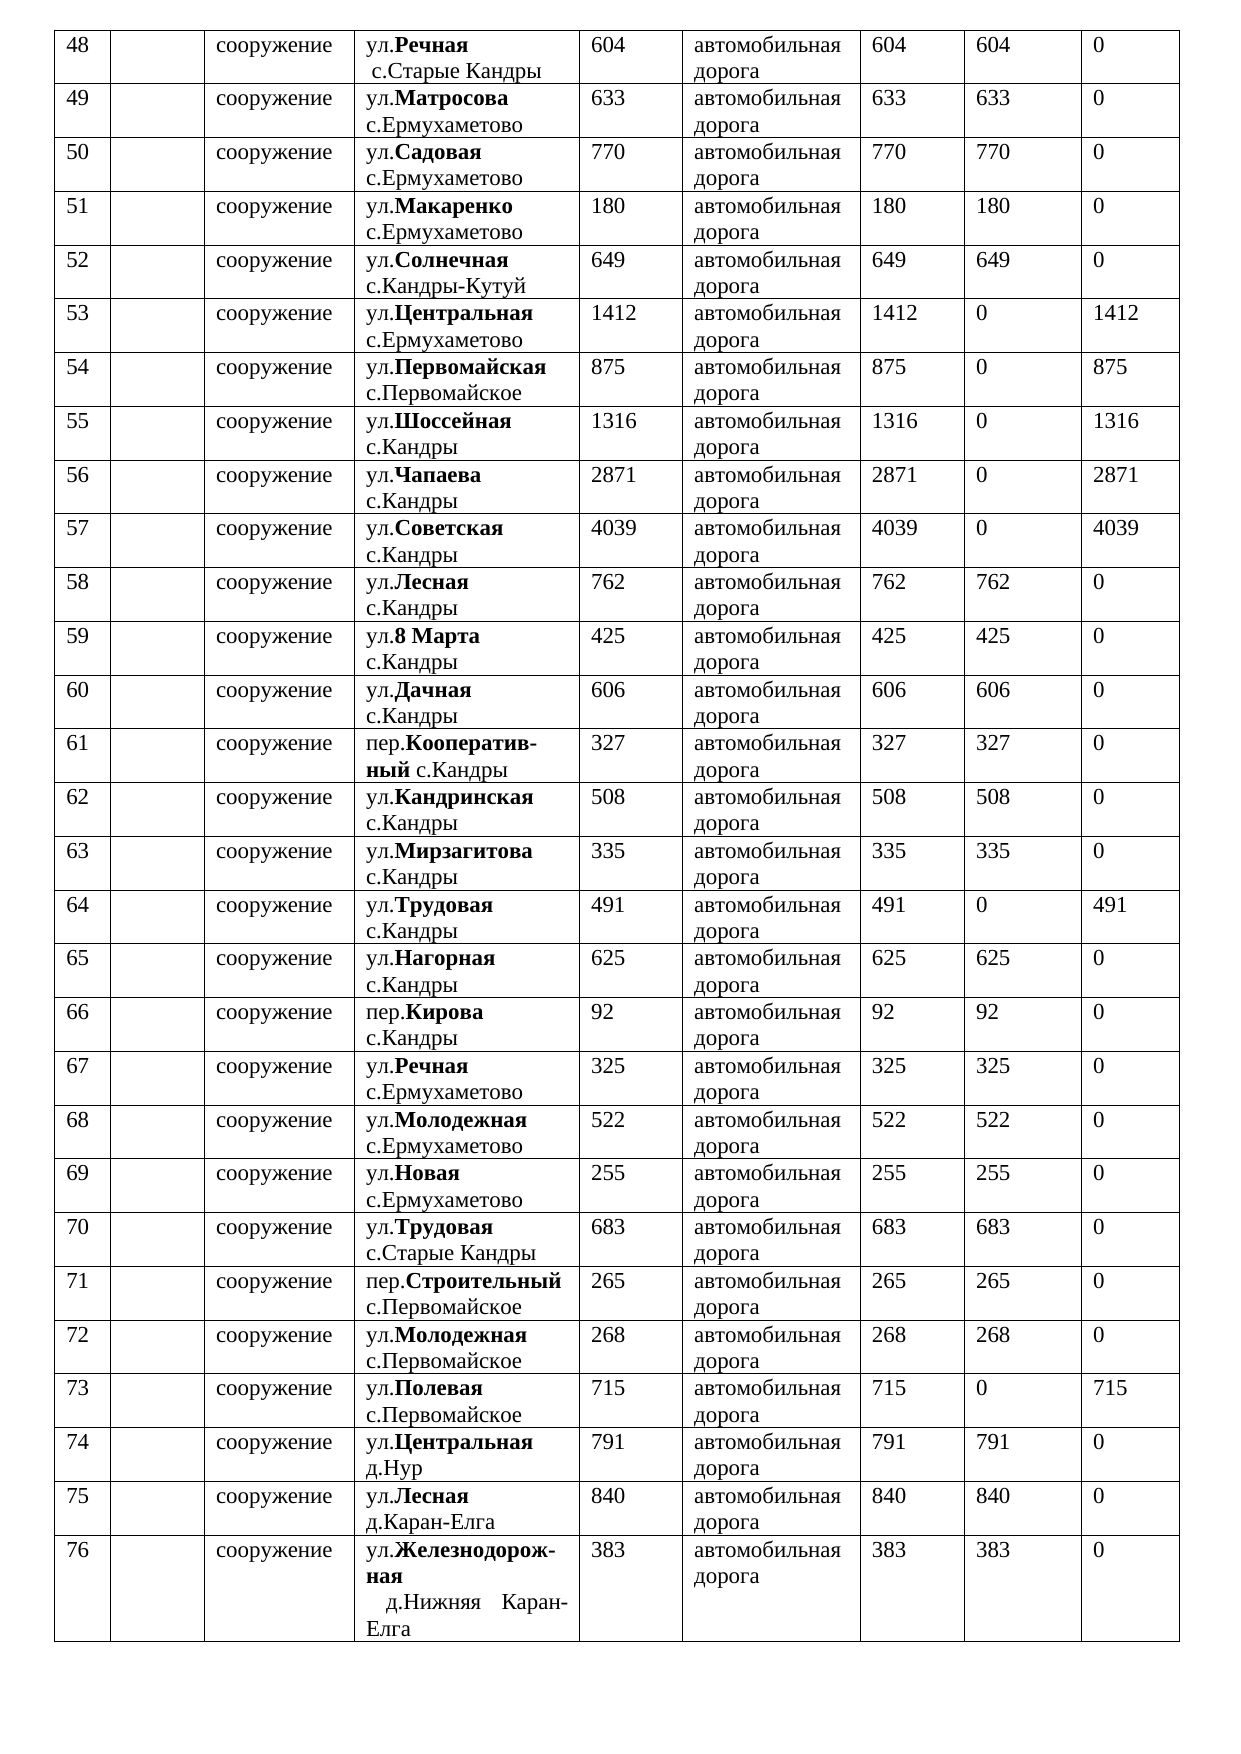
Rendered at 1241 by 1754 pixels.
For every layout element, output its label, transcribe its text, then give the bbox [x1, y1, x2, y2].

table_cell автомобильная дорога [683, 622, 860, 674]
table_cell 633 [861, 84, 964, 137]
table_cell 51 [55, 192, 110, 244]
table_cell 0 [1082, 1106, 1179, 1158]
table_cell [111, 1482, 204, 1534]
table_cell 67 [55, 1052, 110, 1104]
table_cell 0 [1082, 138, 1179, 191]
table_cell автомобильная дорога [683, 1428, 860, 1481]
table_cell [111, 299, 204, 352]
table_cell [111, 461, 204, 513]
table_cell 522 [580, 1106, 682, 1158]
table_cell пер.Кирова с.Кандры [355, 998, 579, 1051]
table_cell 649 [861, 246, 964, 298]
table_cell 604 [580, 31, 682, 83]
table_cell [111, 407, 204, 459]
table_cell 840 [965, 1482, 1081, 1534]
table_cell 1316 [861, 407, 964, 459]
table_cell 2871 [861, 461, 964, 513]
table_cell 770 [965, 138, 1081, 191]
table_cell [111, 729, 204, 782]
table_cell 48 [55, 31, 110, 83]
table_cell 265 [965, 1267, 1081, 1319]
table_cell 1316 [580, 407, 682, 459]
table_cell автомобильная дорога [683, 1374, 860, 1427]
table_cell 54 [55, 353, 110, 406]
table_cell [111, 1321, 204, 1373]
table_cell 76 [55, 1536, 110, 1641]
table_cell [111, 84, 204, 137]
table_cell [111, 138, 204, 191]
table_cell сооружение [205, 891, 354, 943]
table_cell автомобильная дорога [683, 944, 860, 997]
table_cell ул.Лесная с.Кандры [355, 568, 579, 621]
table_cell 383 [965, 1536, 1081, 1641]
table_cell 92 [965, 998, 1081, 1051]
table_cell 425 [580, 622, 682, 674]
table_cell 2871 [580, 461, 682, 513]
table_cell 715 [580, 1374, 682, 1427]
table_cell 92 [861, 998, 964, 1051]
table_cell ул.Первомайская с.Первомайское [355, 353, 579, 406]
table_cell сооружение [205, 138, 354, 191]
table_cell автомобильная дорога [683, 729, 860, 782]
table_cell пер.Строительный с.Первомайское [355, 1267, 579, 1319]
table_cell 491 [1082, 891, 1179, 943]
table_cell 0 [965, 353, 1081, 406]
table_cell 425 [965, 622, 1081, 674]
table_cell автомобильная дорога [683, 1159, 860, 1212]
table_cell 0 [1082, 1267, 1179, 1319]
table_cell 770 [861, 138, 964, 191]
table_cell автомобильная дорога [683, 514, 860, 567]
table_cell 268 [965, 1321, 1081, 1373]
table_cell 383 [580, 1536, 682, 1641]
table_cell 2871 [1082, 461, 1179, 513]
table_cell 255 [861, 1159, 964, 1212]
table_cell ул.Центральная с.Ермухаметово [355, 299, 579, 352]
table_cell 715 [1082, 1374, 1179, 1427]
table_cell автомобильная дорога [683, 676, 860, 728]
table_cell сооружение [205, 1267, 354, 1319]
table_cell 4039 [1082, 514, 1179, 567]
table_cell 770 [580, 138, 682, 191]
table_cell [111, 31, 204, 83]
table_cell 180 [861, 192, 964, 244]
table_cell 0 [1082, 783, 1179, 836]
table_cell 0 [1082, 192, 1179, 244]
table_cell ул.8 Марта с.Кандры [355, 622, 579, 674]
table_cell ул.Чапаева с.Кандры [355, 461, 579, 513]
table_cell 683 [965, 1213, 1081, 1266]
table_cell [111, 514, 204, 567]
table_cell автомобильная дорога [683, 299, 860, 352]
table_cell 325 [580, 1052, 682, 1104]
table_cell 53 [55, 299, 110, 352]
table_cell сооружение [205, 84, 354, 137]
table_cell сооружение [205, 246, 354, 298]
table_cell 59 [55, 622, 110, 674]
table_cell [111, 1106, 204, 1158]
table_cell 633 [580, 84, 682, 137]
table_cell сооружение [205, 783, 354, 836]
table_cell 68 [55, 1106, 110, 1158]
table_cell 0 [1082, 1159, 1179, 1212]
table_cell 58 [55, 568, 110, 621]
table_cell ул.Советская с.Кандры [355, 514, 579, 567]
table_cell 1412 [1082, 299, 1179, 352]
table_cell 66 [55, 998, 110, 1051]
table_cell автомобильная дорога [683, 407, 860, 459]
table_cell 840 [580, 1482, 682, 1534]
table_cell 327 [861, 729, 964, 782]
table_cell автомобильная дорога [683, 891, 860, 943]
table_cell 63 [55, 837, 110, 889]
table_cell 508 [861, 783, 964, 836]
table_cell 0 [1082, 944, 1179, 997]
table_cell ул.Трудовая с.Старые Кандры [355, 1213, 579, 1266]
table_cell 180 [965, 192, 1081, 244]
table_cell 0 [1082, 31, 1179, 83]
table_cell 265 [861, 1267, 964, 1319]
table_cell сооружение [205, 1321, 354, 1373]
table_cell автомобильная дорога [683, 1267, 860, 1319]
table_cell 327 [580, 729, 682, 782]
table_cell сооружение [205, 622, 354, 674]
table_cell [111, 998, 204, 1051]
table_cell 73 [55, 1374, 110, 1427]
table_cell автомобильная дорога [683, 353, 860, 406]
table_cell [111, 246, 204, 298]
table_cell [111, 1374, 204, 1427]
table_cell 70 [55, 1213, 110, 1266]
table_cell 508 [580, 783, 682, 836]
table_cell [111, 353, 204, 406]
table_cell ул.Шоссейная с.Кандры [355, 407, 579, 459]
table_cell 683 [580, 1213, 682, 1266]
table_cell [683, 84, 860, 137]
table_cell сооружение [205, 1374, 354, 1427]
table_cell [111, 944, 204, 997]
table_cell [683, 138, 860, 191]
table_cell ул.Нагорная с.Кандры [355, 944, 579, 997]
table_cell автомобильная дорога [683, 192, 860, 244]
table_cell 57 [55, 514, 110, 567]
table_cell [111, 783, 204, 836]
table_cell автомобильная дорога [683, 1536, 860, 1641]
table_cell 0 [1082, 84, 1179, 137]
table_cell 522 [861, 1106, 964, 1158]
table_cell 1412 [861, 299, 964, 352]
table_cell 335 [861, 837, 964, 889]
table_cell автомобильная дорога [683, 783, 860, 836]
table_cell ул.Речная с.Старые Кандры [355, 31, 579, 83]
table_cell 875 [580, 353, 682, 406]
table_cell автомобильная дорога [683, 1321, 860, 1373]
table_cell [111, 622, 204, 674]
table_cell 180 [580, 192, 682, 244]
table_cell сооружение [205, 568, 354, 621]
table_cell 491 [580, 891, 682, 943]
table_cell 0 [965, 514, 1081, 567]
table_cell автомобильная дорога [683, 246, 860, 298]
table_cell 55 [55, 407, 110, 459]
table_cell автомобильная дорога [683, 1213, 860, 1266]
table_cell 49 [55, 84, 110, 137]
table_cell сооружение [205, 353, 354, 406]
table_cell 0 [1082, 246, 1179, 298]
table_cell сооружение [205, 31, 354, 83]
table_cell 0 [965, 299, 1081, 352]
table_cell 327 [965, 729, 1081, 782]
table_cell 75 [55, 1482, 110, 1534]
table_cell 50 [55, 138, 110, 191]
table_cell 0 [965, 461, 1081, 513]
table_cell 606 [965, 676, 1081, 728]
table_cell 0 [1082, 837, 1179, 889]
table_cell ул.Лесная д.Каран-Елга [355, 1482, 579, 1534]
table_cell [111, 1428, 204, 1481]
table_cell 4039 [861, 514, 964, 567]
table_cell 56 [55, 461, 110, 513]
table_cell 71 [55, 1267, 110, 1319]
table_cell 0 [1082, 729, 1179, 782]
table_cell 72 [55, 1321, 110, 1373]
table_cell [111, 568, 204, 621]
table_cell 649 [965, 246, 1081, 298]
table_cell [111, 1052, 204, 1104]
table_cell 606 [861, 676, 964, 728]
table_cell сооружение [205, 1159, 354, 1212]
table_cell 762 [580, 568, 682, 621]
table_cell 325 [965, 1052, 1081, 1104]
table_cell ул.Матросова с.Ермухаметово [355, 84, 579, 137]
table_cell 268 [580, 1321, 682, 1373]
table_cell сооружение [205, 299, 354, 352]
table_cell 625 [965, 944, 1081, 997]
table_cell сооружение [205, 1213, 354, 1266]
table_cell 491 [861, 891, 964, 943]
table_cell 606 [580, 676, 682, 728]
table_cell 0 [1082, 1213, 1179, 1266]
table_cell 265 [580, 1267, 682, 1319]
table_cell [111, 1267, 204, 1319]
table_cell 1316 [1082, 407, 1179, 459]
table_cell автомобильная дорога [683, 568, 860, 621]
table_cell [111, 676, 204, 728]
table_cell 840 [861, 1482, 964, 1534]
table_cell 875 [1082, 353, 1179, 406]
table_cell ул.Молодежная с.Ермухаметово [355, 1106, 579, 1158]
table_cell 0 [965, 891, 1081, 943]
table_cell ул.Полевая с.Первомайское [355, 1374, 579, 1427]
table_cell автомобильная дорога [683, 461, 860, 513]
table_cell [111, 837, 204, 889]
table_cell сооружение [205, 407, 354, 459]
table_cell 0 [1082, 1482, 1179, 1534]
table_cell 255 [580, 1159, 682, 1212]
table_cell [111, 891, 204, 943]
table_cell 0 [965, 1374, 1081, 1427]
table_cell [111, 192, 204, 244]
table_cell [111, 1213, 204, 1266]
table_cell 633 [965, 84, 1081, 137]
table_cell 52 [55, 246, 110, 298]
table_cell 62 [55, 783, 110, 836]
table_cell [111, 1536, 204, 1641]
table_cell 791 [861, 1428, 964, 1481]
table_cell пер.Кооператив-ный с.Кандры [355, 729, 579, 782]
table_cell 0 [965, 407, 1081, 459]
table_cell 791 [965, 1428, 1081, 1481]
table_cell 0 [1082, 1052, 1179, 1104]
table_cell ул.Мирзагитова с.Кандры [355, 837, 579, 889]
table_cell автомобильная дорога [683, 1482, 860, 1534]
table_cell 335 [965, 837, 1081, 889]
table_cell ул.Новая с.Ермухаметово [355, 1159, 579, 1212]
table_cell 4039 [580, 514, 682, 567]
table_cell 74 [55, 1428, 110, 1481]
table_cell 0 [1082, 1536, 1179, 1641]
table_cell ул.Макаренко с.Ермухаметово [355, 192, 579, 244]
table_cell 60 [55, 676, 110, 728]
table_cell 0 [1082, 1321, 1179, 1373]
table_cell 0 [1082, 1428, 1179, 1481]
table_cell 875 [861, 353, 964, 406]
table_cell 649 [580, 246, 682, 298]
table_cell автомобильная дорога [683, 837, 860, 889]
table_cell ул.Центральная д.Нур [355, 1428, 579, 1481]
table_cell сооружение [205, 461, 354, 513]
table_cell сооружение [205, 729, 354, 782]
table_cell автомобильная дорога [683, 1106, 860, 1158]
table_cell сооружение [205, 676, 354, 728]
table_cell 383 [861, 1536, 964, 1641]
table_cell 625 [861, 944, 964, 997]
table_cell 325 [861, 1052, 964, 1104]
table_cell автомобильная дорога [683, 1052, 860, 1104]
table_cell 335 [580, 837, 682, 889]
table_cell ул.Солнечная с.Кандры-Кутуй [355, 246, 579, 298]
table_cell 604 [861, 31, 964, 83]
table_cell сооружение [205, 1428, 354, 1481]
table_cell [683, 31, 860, 83]
table_cell 92 [580, 998, 682, 1051]
table_cell 522 [965, 1106, 1081, 1158]
table_cell сооружение [205, 944, 354, 997]
table_cell ул.Садовая с.Ермухаметово [355, 138, 579, 191]
table_cell сооружение [205, 1482, 354, 1534]
table_cell 69 [55, 1159, 110, 1212]
table_cell сооружение [205, 514, 354, 567]
table_cell 65 [55, 944, 110, 997]
table_cell сооружение [205, 1052, 354, 1104]
table_cell 0 [1082, 998, 1179, 1051]
table_cell ул.Речная с.Ермухаметово [355, 1052, 579, 1104]
table_cell сооружение [205, 192, 354, 244]
table_cell 61 [55, 729, 110, 782]
table_cell сооружение [205, 998, 354, 1051]
table_cell 0 [1082, 568, 1179, 621]
table_cell 715 [861, 1374, 964, 1427]
table_cell ул.Кандринская с.Кандры [355, 783, 579, 836]
table_cell [111, 1159, 204, 1212]
table_cell 255 [965, 1159, 1081, 1212]
table_cell 604 [965, 31, 1081, 83]
table_cell 64 [55, 891, 110, 943]
table_cell 762 [965, 568, 1081, 621]
table_cell сооружение [205, 837, 354, 889]
table_cell ул.Молодежная с.Первомайское [355, 1321, 579, 1373]
table_cell сооружение [205, 1536, 354, 1641]
table_cell 625 [580, 944, 682, 997]
table_cell 508 [965, 783, 1081, 836]
table_cell 425 [861, 622, 964, 674]
table_cell ул.Дачная с.Кандры [355, 676, 579, 728]
table_cell 268 [861, 1321, 964, 1373]
table_cell сооружение [205, 1106, 354, 1158]
table_cell 0 [1082, 622, 1179, 674]
table_cell ул.Железнодорож-ная д.Нижняя Каран-Елга [355, 1536, 579, 1641]
table_cell 1412 [580, 299, 682, 352]
table_cell 762 [861, 568, 964, 621]
table_cell автомобильная дорога [683, 998, 860, 1051]
table_cell 0 [1082, 676, 1179, 728]
table_cell ул.Трудовая с.Кандры [355, 891, 579, 943]
table_cell 791 [580, 1428, 682, 1481]
table_cell 683 [861, 1213, 964, 1266]
